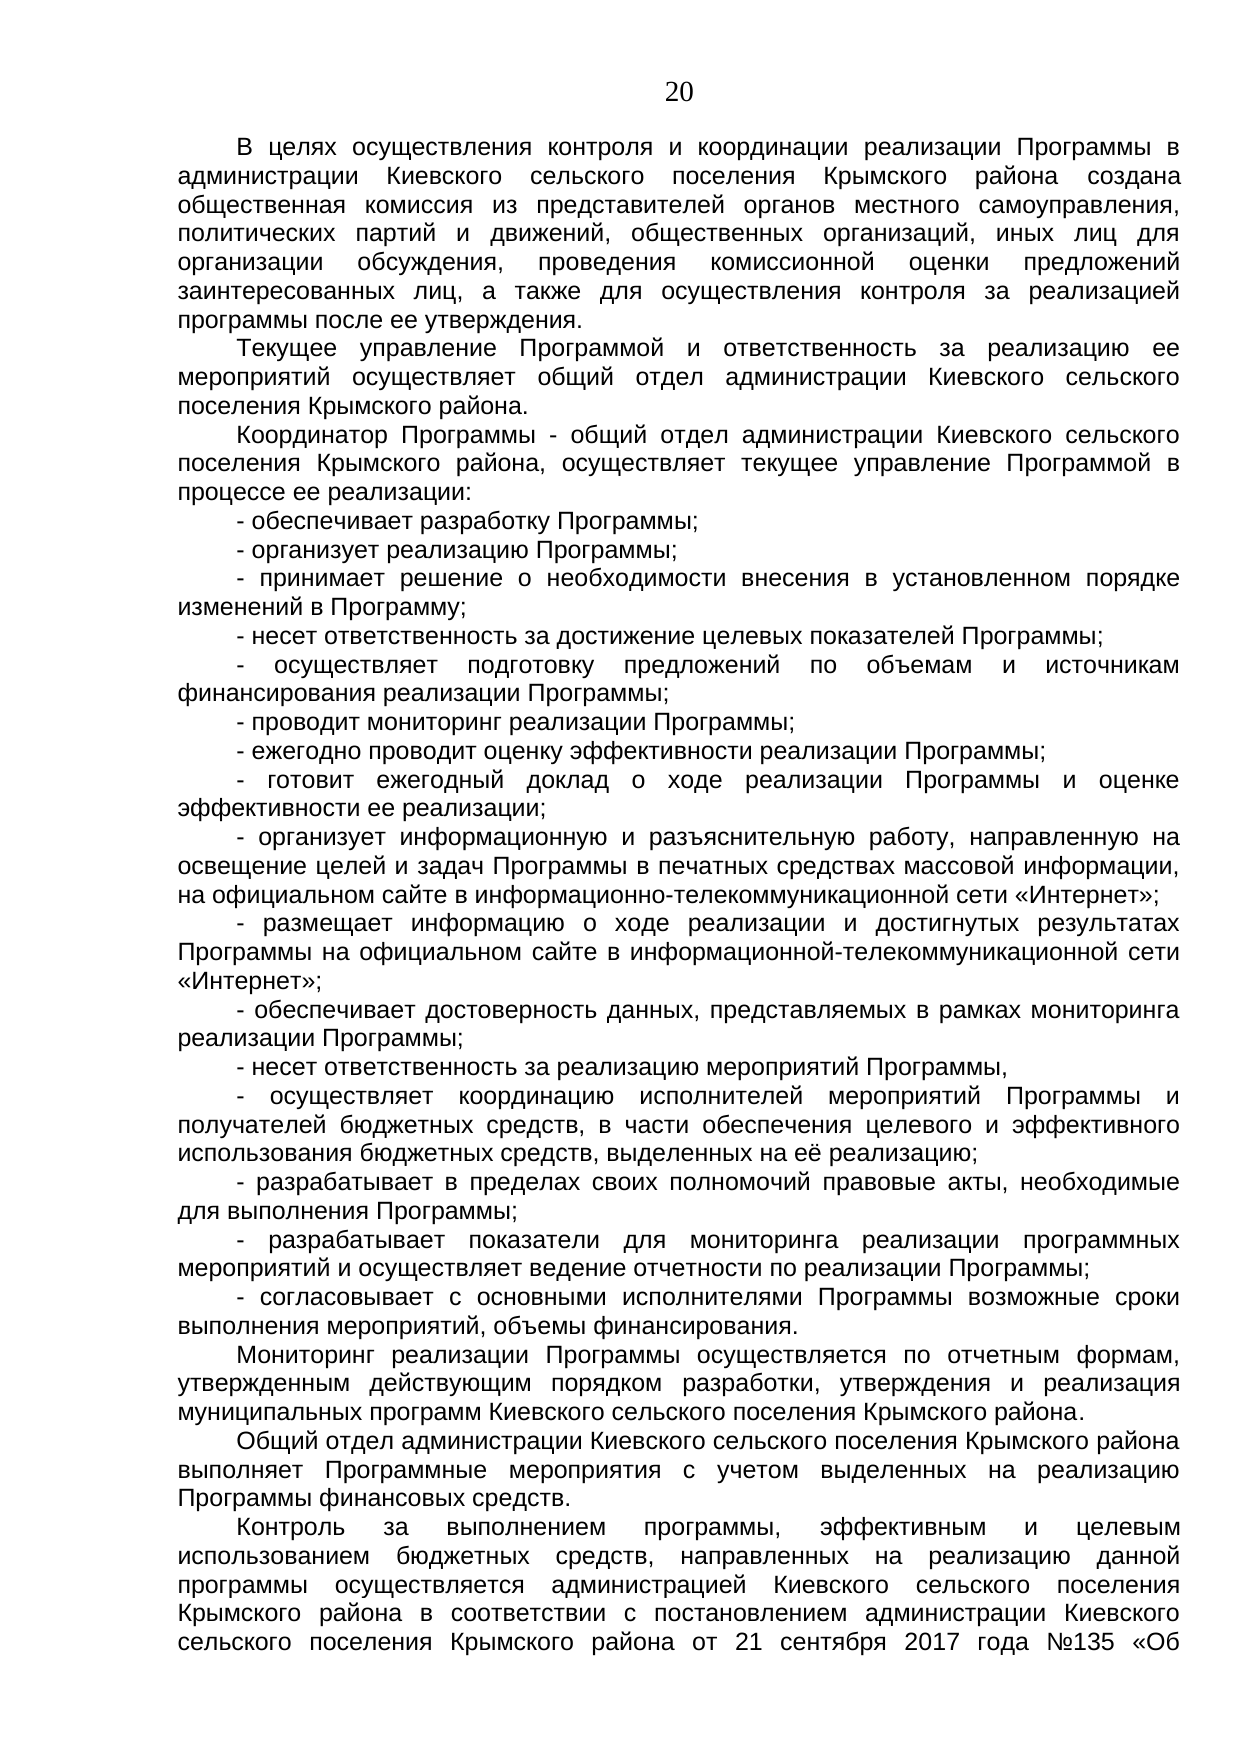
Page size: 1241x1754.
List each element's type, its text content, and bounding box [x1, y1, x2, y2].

text - несет ответственность за реализацию мероприятий Программы, [177, 1052, 1181, 1081]
text - разрабатывает показатели для мониторинга реализации программных мероприятий и осуществляет ведение отчетности по реализации Программы; [177, 1224, 1181, 1282]
text - осуществляет подготовку предложений по объемам и источникам финансирования реализации Программы; [177, 649, 1181, 707]
text - принимает решение о необходимости внесения в установленном порядке изменений в Программу; [177, 563, 1181, 621]
text Мониторинг реализации Программы осуществляется по отчетным формам, утвержденным действующим порядком разработки, утверждения и реализация муниципальных программ Киевского сельского поселения Крымского района. [177, 1339, 1181, 1426]
text - готовит ежегодный доклад о ходе реализации Программы и оценке эффективности ее реализации; [177, 764, 1181, 822]
text - ежегодно проводит оценку эффективности реализации Программы; [177, 736, 1181, 764]
text - размещает информацию о ходе реализации и достигнутых результатах Программы на официальном сайте в информационной-телекоммуникационной сети «Интернет»; [177, 908, 1181, 994]
text - несет ответственность за достижение целевых показателей Программы; [177, 621, 1181, 649]
text - обеспечивает разработку Программы; [177, 506, 1181, 534]
text Текущее управление Программой и ответственность за реализацию ее мероприятий осуществляет общий отдел администрации Киевского сельского поселения Крымского района. [177, 333, 1181, 419]
text - организует реализацию Программы; [177, 534, 1181, 563]
text - согласовывает с основными исполнителями Программы возможные сроки выполнения мероприятий, объемы финансирования. [177, 1282, 1181, 1339]
text - обеспечивает достоверность данных, представляемых в рамках мониторинга реализации Программы; [177, 994, 1181, 1052]
text - разрабатывает в пределах своих полномочий правовые акты, необходимые для выполнения Программы; [177, 1167, 1181, 1224]
text Общий отдел администрации Киевского сельского поселения Крымского района выполняет Программные мероприятия с учетом выделенных на реализацию Программы финансовых средств. [177, 1426, 1181, 1512]
text В целях осуществления контроля и координации реализации Программы в администрации Киевского сельского поселения Крымского района создана общественная комиссия из представителей органов местного самоуправления, политических партий и движений, общественных организаций, иных лиц для организации обсуждения, проведения комиссионной оценки предложений заинтересованных лиц, а также для осуществления контроля за реализацией программы после ее утверждения. [177, 132, 1181, 333]
text - осуществляет координацию исполнителей мероприятий Программы и получателей бюджетных средств, в части обеспечения целевого и эффективного использования бюджетных средств, выделенных на её реализацию; [177, 1081, 1181, 1167]
text - организует информационную и разъяснительную работу, направленную на освещение целей и задач Программы в печатных средствах массовой информации, на официальном сайте в информационно-телекоммуникационной сети «Интернет»; [177, 822, 1181, 908]
text Координатор Программы - общий отдел администрации Киевского сельского поселения Крымского района, осуществляет текущее управление Программой в процессе ее реализации: [177, 419, 1181, 506]
text - проводит мониторинг реализации Программы; [177, 707, 1181, 736]
